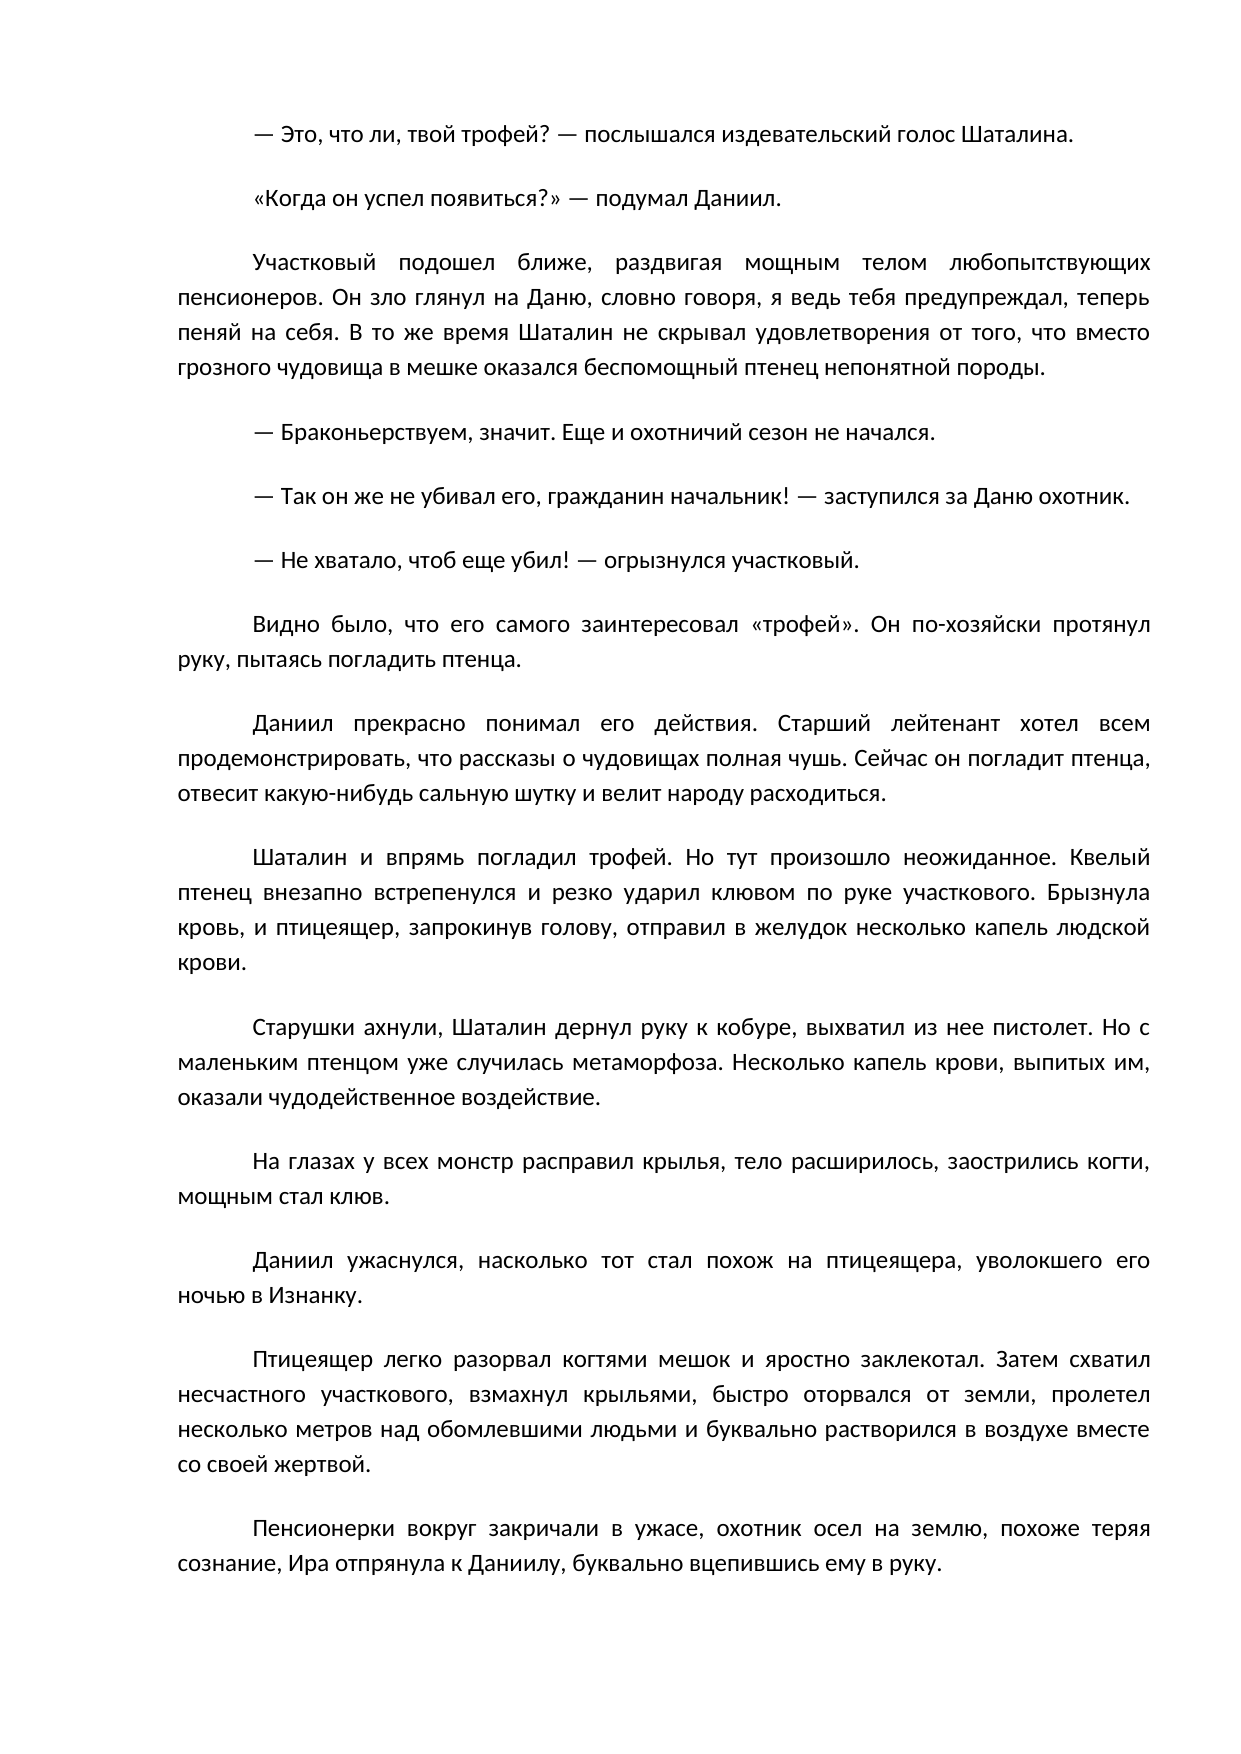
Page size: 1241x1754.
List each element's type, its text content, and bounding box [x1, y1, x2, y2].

text «Когда он успел появиться?» — подумал Даниил. [177, 182, 1152, 213]
text Старушки ахнули, Шаталин дернул руку к кобуре, выхватил из нее пистолет. Но с маленьким птенцом уже случилась метаморфоза. Несколько капель крови, выпитых им, оказали чудодейственное воздействие. [177, 1011, 1152, 1111]
text Пенсионерки вокруг закричали в ужасе, охотник осел на землю, похоже теряя сознание, Ира отпрянула к Даниилу, буквально вцепившись ему в руку. [177, 1512, 1152, 1578]
text — Это, что ли, твой трофей? — послышался издевательский голос Шаталина. [177, 118, 1152, 149]
text Птицеящер легко разорвал когтями мешок и яростно заклекотал. Затем схватил несчастного участкового, взмахнул крыльями, быстро оторвался от земли, пролетел несколько метров над обомлевшими людьми и буквально растворился в воздухе вместе со своей жертвой. [177, 1343, 1152, 1479]
text Даниил ужаснулся, насколько тот стал похож на птицеящера, уволокшего его ночью в Изнанку. [177, 1244, 1152, 1309]
text Шаталин и впрямь погладил трофей. Но тут произошло неожиданное. Квелый птенец внезапно встрепенулся и резко ударил клювом по руке участкового. Брызнула кровь, и птицеящер, запрокинув голову, отправил в желудок несколько капель людской крови. [177, 841, 1152, 977]
text — Браконьерствуем, значит. Еще и охотничий сезон не начался. [177, 416, 1152, 446]
text На глазах у всех монстр расправил крылья, тело расширилось, заострились когти, мощным стал клюв. [177, 1145, 1152, 1210]
text Участковый подошел ближе, раздвигая мощным телом любопытствующих пенсионеров. Он зло глянул на Даню, словно говоря, я ведь тебя предупреждал, теперь пеняй на себя. В то же время Шаталин не скрывал удовлетворения от того, что вместо грозного чудовища в мешке оказался беспомощный птенец непонятной породы. [177, 246, 1152, 382]
text — Не хватало, чтоб еще убил! — огрызнулся участковый. [177, 544, 1152, 574]
text — Так он же не убивал его, гражданин начальник! — заступился за Даню охотник. [177, 480, 1152, 510]
text Даниил прекрасно понимал его действия. Старший лейтенант хотел всем продемонстрировать, что рассказы о чудовищах полная чушь. Сейчас он погладит птенца, отвесит какую-нибудь сальную шутку и велит народу расходиться. [177, 707, 1152, 808]
text Видно было, что его самого заинтересовал «трофей». Он по-хозяйски протянул руку, пытаясь погладить птенца. [177, 608, 1152, 674]
